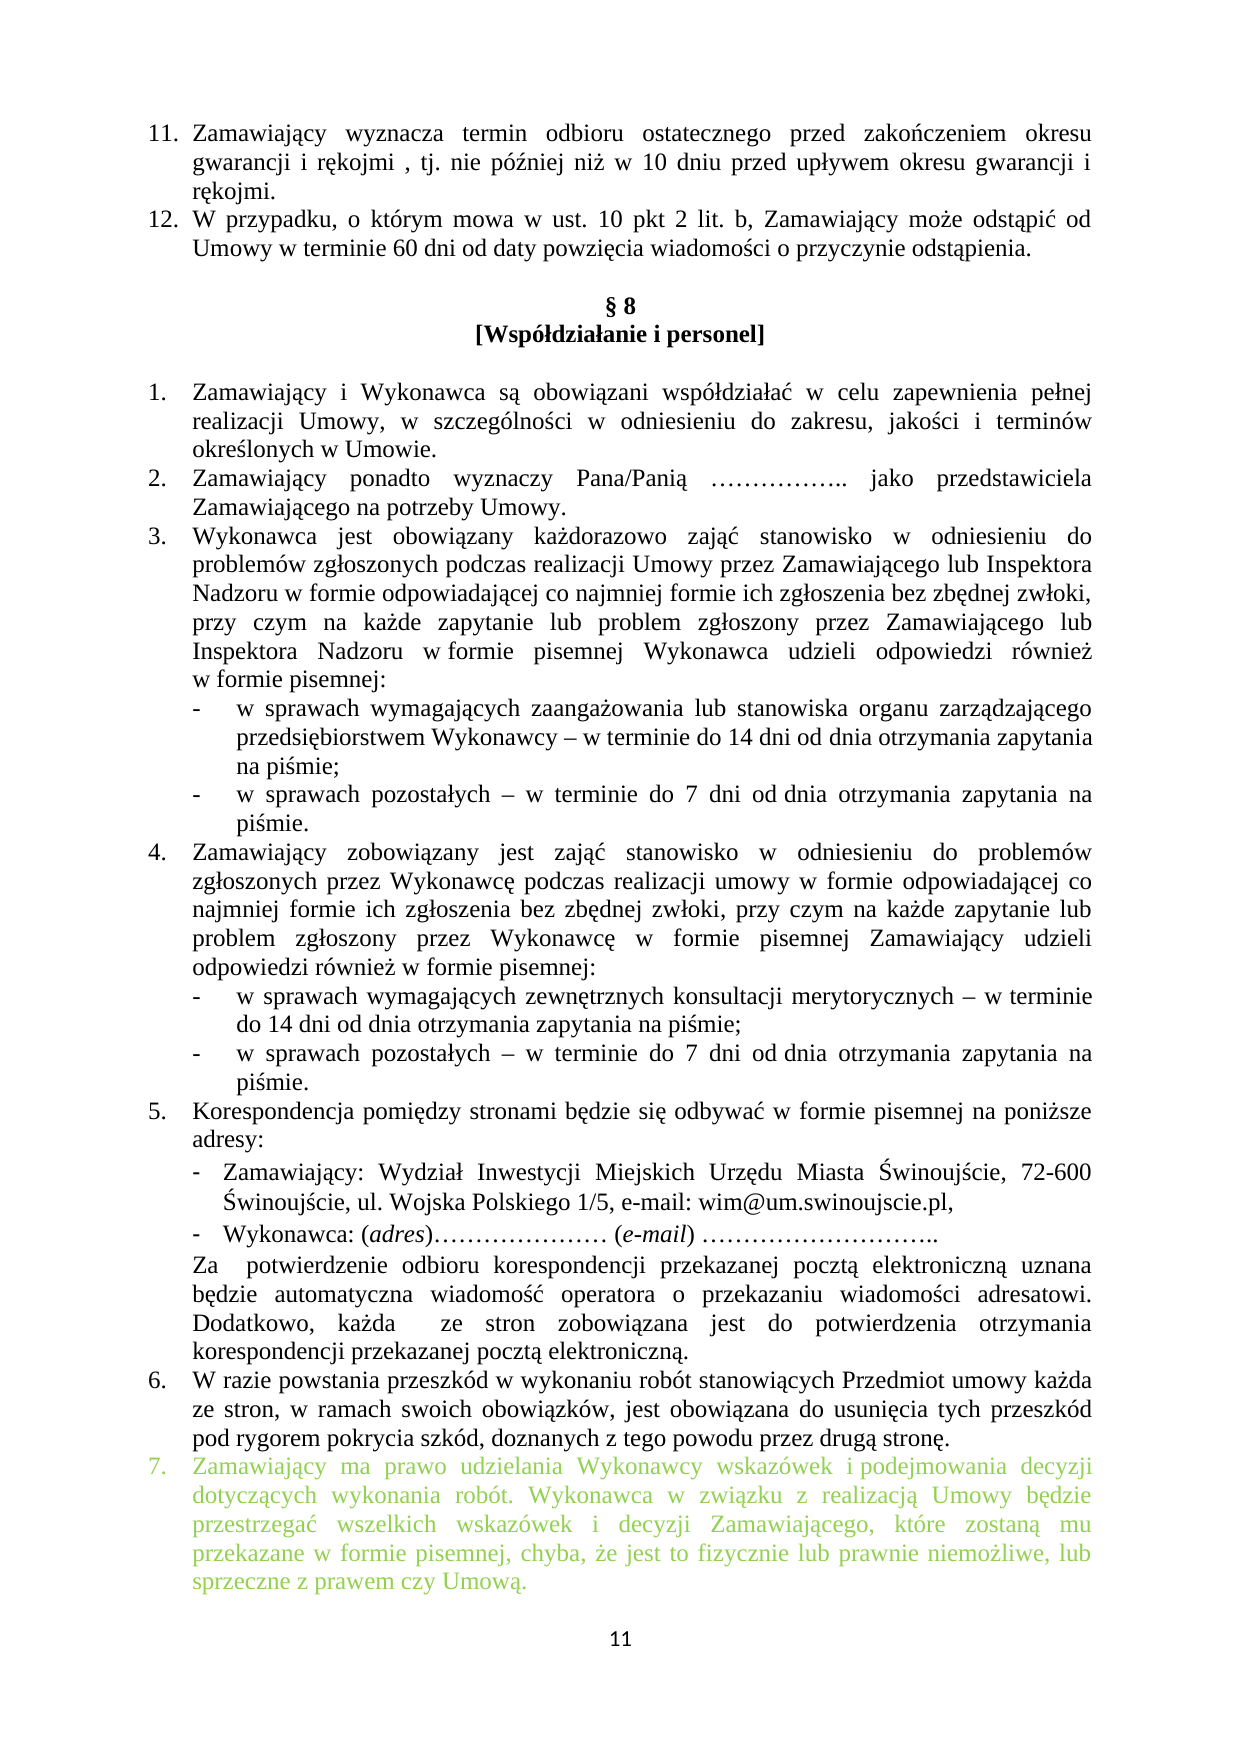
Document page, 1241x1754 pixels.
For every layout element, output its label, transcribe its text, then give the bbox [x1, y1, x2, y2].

list Zamawiający ponadto wyznaczy Pana/Panią …………….. jako przedstawiciela Zamawiającego na potrzeby Umowy. [148, 463, 1093, 521]
list Wykonawca: (adres)………………… (e-mail) ……………………….. [192, 1216, 1093, 1250]
list W razie powstania przeszkód w wykonaniu robót stanowiących Przedmiot umowy każda ze stron, w ramach swoich obowiązków, jest obowiązana do usunięcia tych przeszkód pod rygorem pokrycia szkód, doznanych z tego powodu przez drugą stronę. [148, 1365, 1093, 1451]
text Za potwierdzenie odbioru korespondencji przekazanej pocztą elektroniczną uznana będzie automatyczna wiadomość operatora o przekazaniu wiadomości adresatowi. Dodatkowo, każda ze stron zobowiązana jest do potwierdzenia otrzymania korespondencji przekazanej pocztą elektroniczną. [192, 1250, 1093, 1365]
list w sprawach wymagających zewnętrznych konsultacji merytorycznych – w terminie do 14 dni od dnia otrzymania zapytania na piśmie; [192, 981, 1093, 1038]
list w sprawach wymagających zaangażowania lub stanowiska organu zarządzającego przedsiębiorstwem Wykonawcy – w terminie do 14 dni od dnia otrzymania zapytania na piśmie; [192, 693, 1093, 779]
text [Współdziałanie i personel] [148, 319, 1093, 348]
list Zamawiający zobowiązany jest zająć stanowisko w odniesieniu do problemów zgłoszonych przez Wykonawcę podczas realizacji umowy w formie odpowiadającej co najmniej formie ich zgłoszenia bez zbędnej zwłoki, przy czym na każde zapytanie lub problem zgłoszony przez Wykonawcę w formie pisemnej Zamawiający udzieli odpowiedzi również w formie pisemnej: [148, 837, 1093, 981]
list Zamawiający: Wydział Inwestycji Miejskich Urzędu Miasta Świnoujście, 72-600 Świnoujście, ul. Wojska Polskiego 1/5, e-mail: wim@um.swinoujscie.pl, [192, 1153, 1093, 1216]
list Korespondencja pomiędzy stronami będzie się odbywać w formie pisemnej na poniższe adresy: [148, 1096, 1093, 1153]
text § 8 [148, 291, 1093, 319]
list w sprawach pozostałych – w terminie do 7 dni od dnia otrzymania zapytania na piśmie. [192, 779, 1093, 837]
list w sprawach pozostałych – w terminie do 7 dni od dnia otrzymania zapytania na piśmie. [192, 1038, 1093, 1096]
list Zamawiający ma prawo udzielania Wykonawcy wskazówek i podejmowania decyzji dotyczących wykonania robót. Wykonawca w związku z realizacją Umowy będzie przestrzegać wszelkich wskazówek i decyzji Zamawiającego, które zostaną mu przekazane w formie pisemnej, chyba, że jest to fizycznie lub prawnie niemożliwe, lub sprzeczne z prawem czy Umową. [148, 1451, 1093, 1595]
list Zamawiający i Wykonawca są obowiązani współdziałać w celu zapewnienia pełnej realizacji Umowy, w szczególności w odniesieniu do zakresu, jakości i terminów określonych w Umowie. [148, 377, 1093, 463]
list Zamawiający wyznacza termin odbioru ostatecznego przed zakończeniem okresu gwarancji i rękojmi , tj. nie później niż w 10 dniu przed upływem okresu gwarancji i rękojmi. [148, 118, 1093, 204]
list Wykonawca jest obowiązany każdorazowo zająć stanowisko w odniesieniu do problemów zgłoszonych podczas realizacji Umowy przez Zamawiającego lub Inspektora Nadzoru w formie odpowiadającej co najmniej formie ich zgłoszenia bez zbędnej zwłoki, przy czym na każde zapytanie lub problem zgłoszony przez Zamawiającego lub Inspektora Nadzoru w formie pisemnej Wykonawca udzieli odpowiedzi również w formie pisemnej: [148, 521, 1093, 693]
list W przypadku, o którym mowa w ust. 10 pkt 2 lit. b, Zamawiający może odstąpić od Umowy w terminie 60 dni od daty powzięcia wiadomości o przyczynie odstąpienia. [148, 204, 1093, 262]
